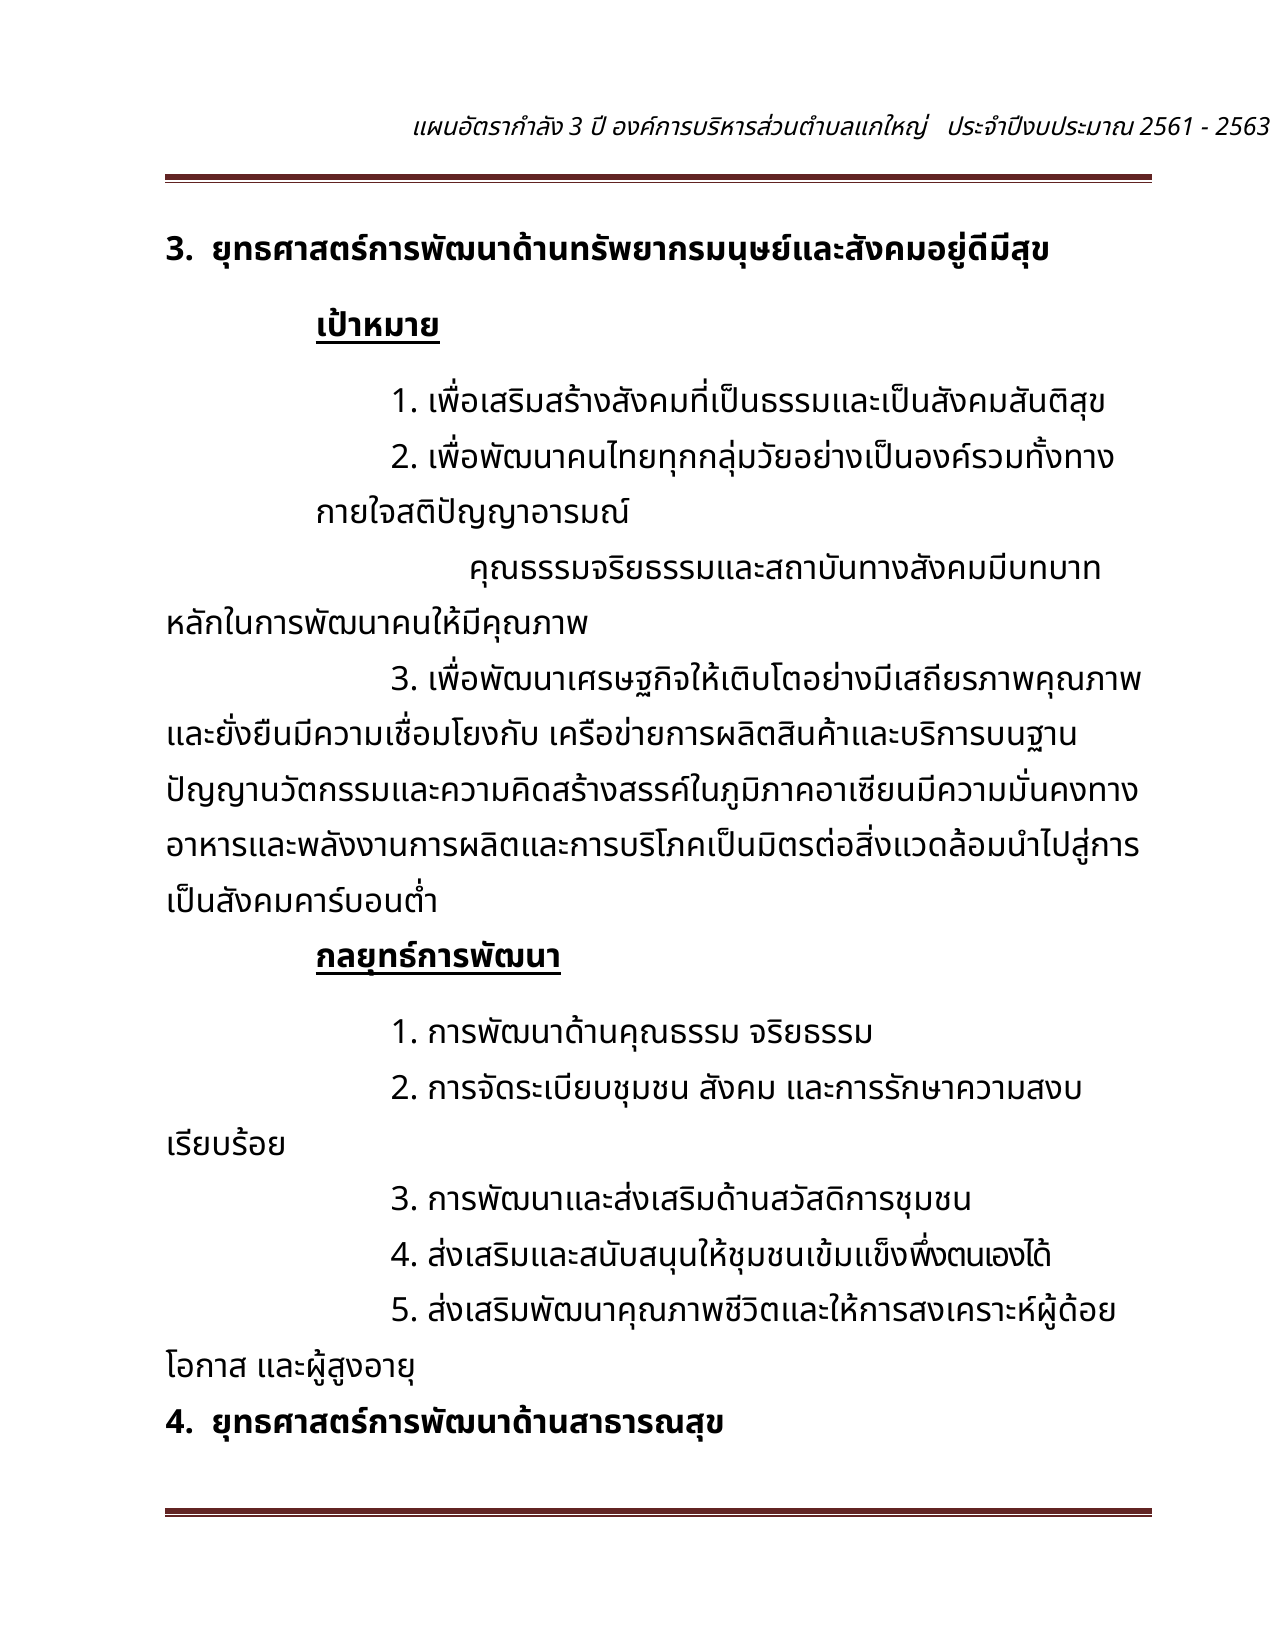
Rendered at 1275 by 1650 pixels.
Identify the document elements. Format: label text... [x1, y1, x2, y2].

text 3. ยุทธศาสตร์การพัฒนาด้านทรัพยากรมนุษย์และสังคมอยู่ดีมีสุข [165, 224, 1152, 275]
text คุณธรรมจริยธรรมและสถาบันทางสังคมมีบทบาทหลักในการพัฒนาคนให้มีคุณภาพ [165, 544, 1152, 649]
text 2. เพื่อพัฒนาคนไทยทุกกลุ่มวัยอย่างเป็นองค์รวมทั้งทางกายใจสติปัญญาอารมณ์ [315, 433, 1152, 539]
text 1. การพัฒนาด้านคุณธรรม จริยธรรม [165, 1008, 1152, 1059]
text 2. การจัดระเบียบชุมชน สังคม และการรักษาความสงบเรียบร้อย [165, 1064, 1152, 1170]
text 3. เพื่อพัฒนาเศรษฐกิจให้เติบโตอย่างมีเสถียรภาพคุณภาพและยั่งยืนมีความเชื่อมโยงกับ เครือข่ายการผลิตสินค้าและบริการบนฐานปัญญานวัตกรรมและความคิดสร้างสรรค์ในภูมิภาคอาเซียนมีความมั่นคงทางอาหารและพลังงานการผลิตและการบริโภคเป็นมิตรต่อสิ่งแวดล้อมนำไปสู่การเป็นสังคมคาร์บอนต่ำ [165, 654, 1152, 927]
text กลยุทธ์การพัฒนา [165, 932, 1152, 982]
text เป้าหมาย [165, 301, 1152, 351]
text 5. ส่งเสริมพัฒนาคุณภาพชีวิตและให้การสงเคราะห์ผู้ด้อยโอกาส และผู้สูงอายุ [165, 1286, 1152, 1392]
text 4. ส่งเสริมและสนับสนุนให้ชุมชนเข้มแข็งพึ่งตนเองได้ [165, 1231, 1152, 1281]
text 3. การพัฒนาและส่งเสริมด้านสวัสดิการชุมชน [165, 1175, 1152, 1226]
text 1. เพื่อเสริมสร้างสังคมที่เป็นธรรมและเป็นสังคมสันติสุข [315, 377, 1152, 428]
text 4. ยุทธศาสตร์การพัฒนาด้านสาธารณสุข [165, 1397, 1152, 1448]
